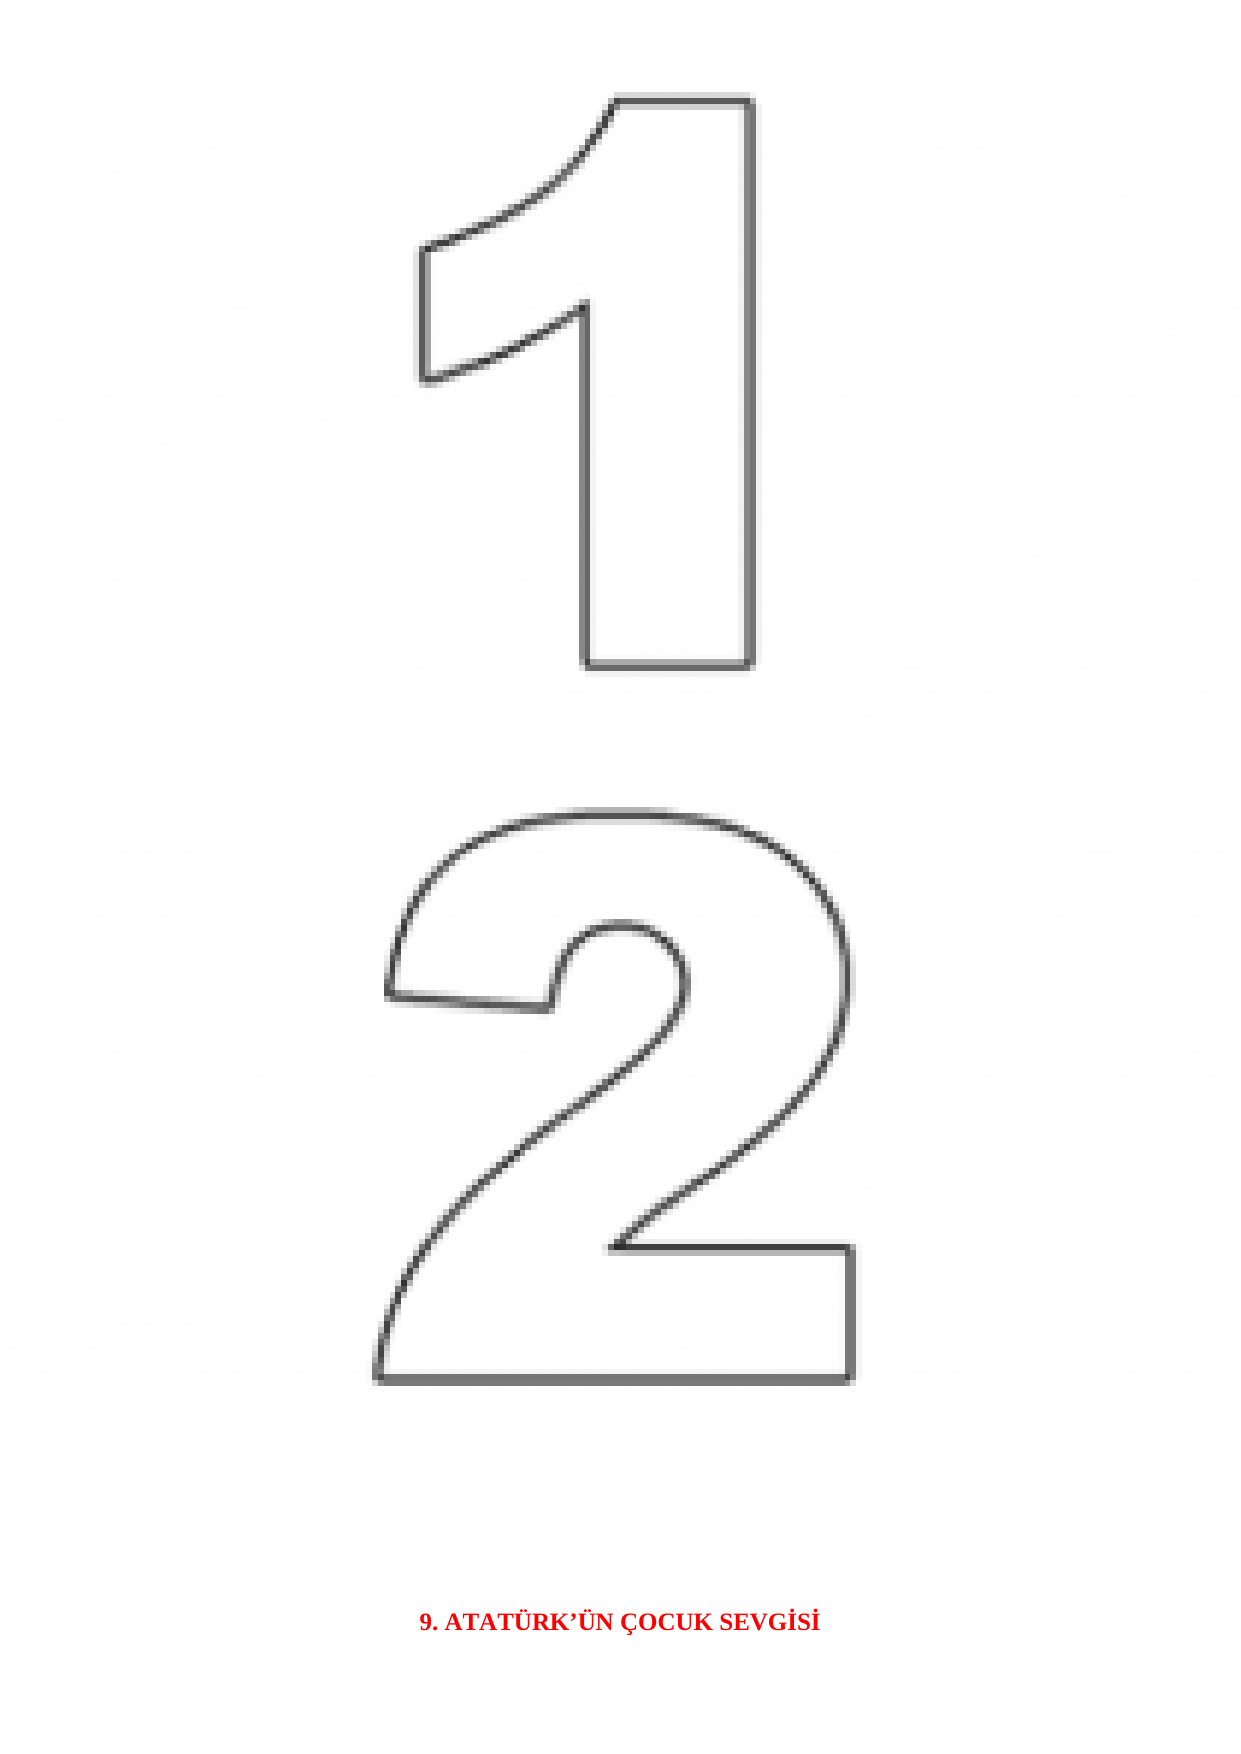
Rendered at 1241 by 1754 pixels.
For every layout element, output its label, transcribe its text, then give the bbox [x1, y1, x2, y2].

text 9. ATATÜRK’ÜN ÇOCUK SEVGİSİ [148, 1607, 1093, 1635]
picture [0, 70, 1241, 1434]
